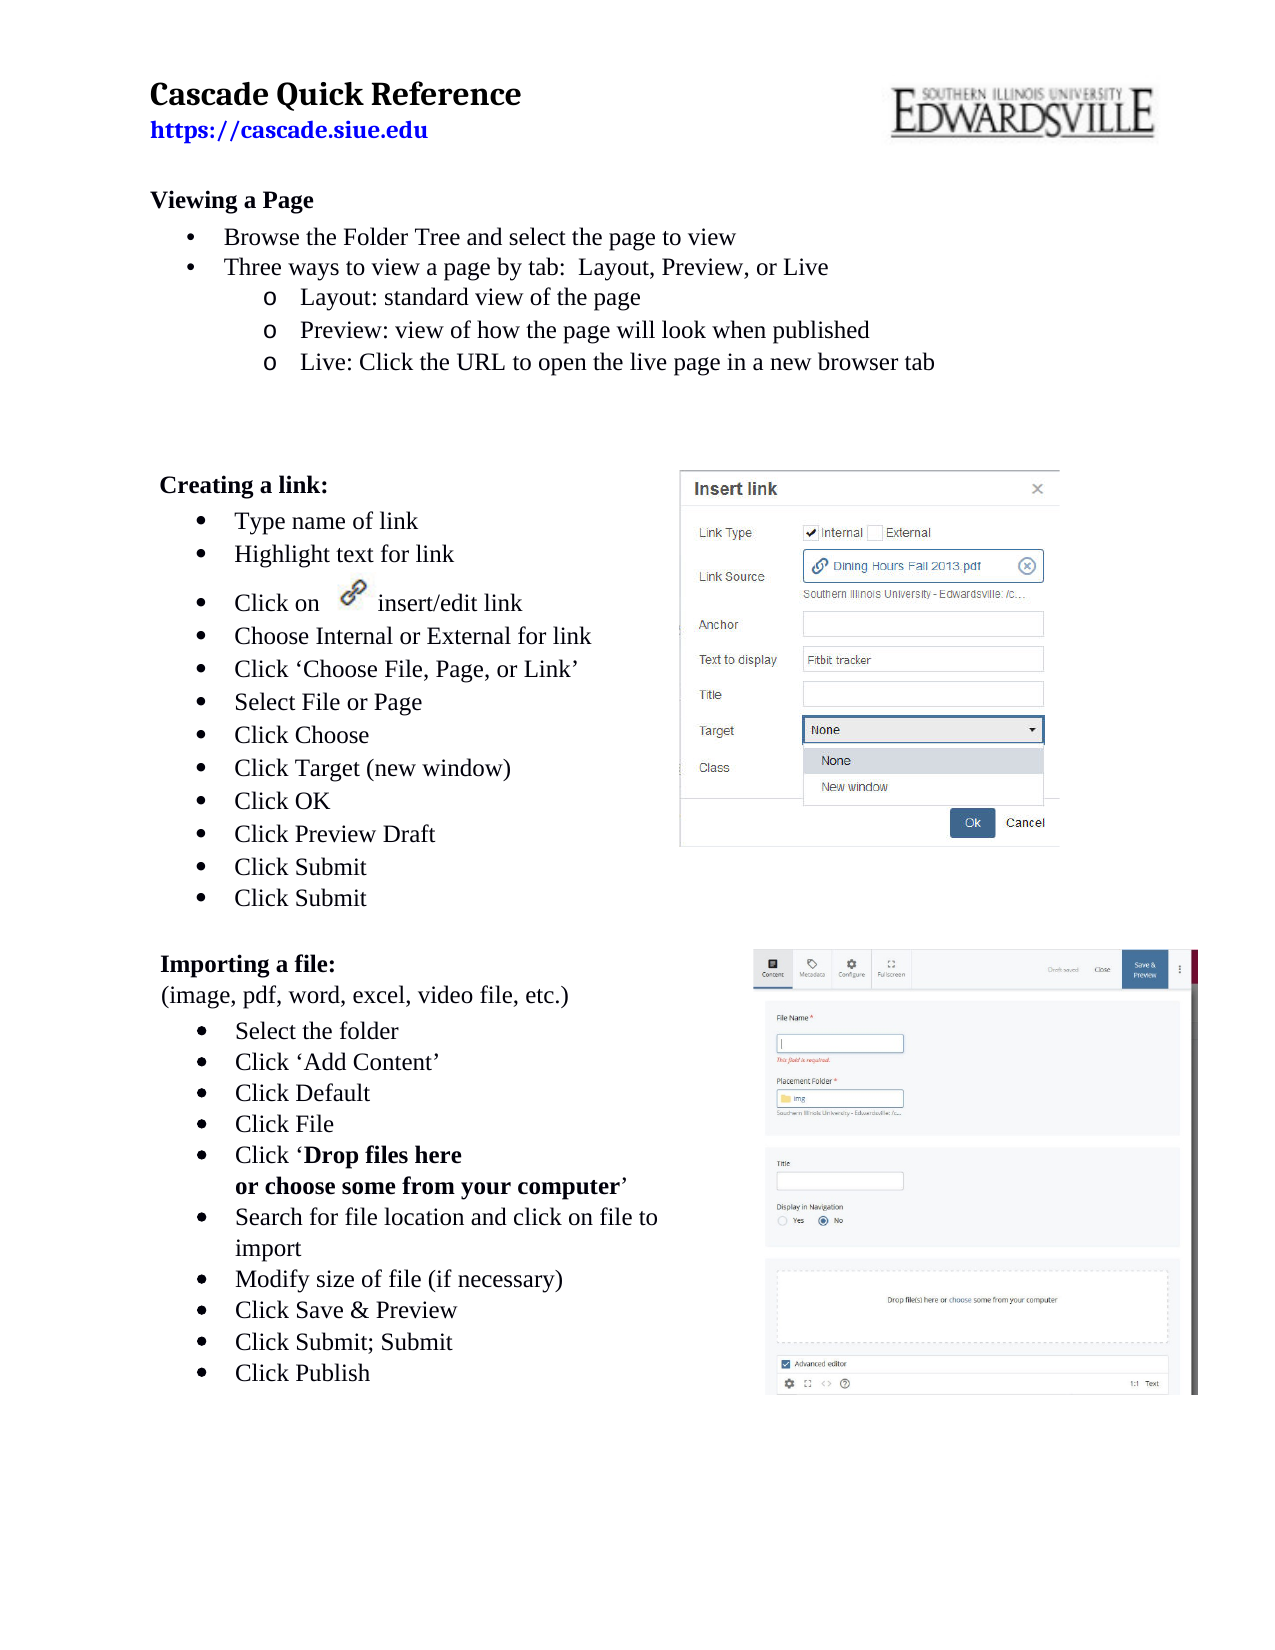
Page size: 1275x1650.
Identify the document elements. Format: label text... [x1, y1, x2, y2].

picture [325, 572, 378, 612]
table_header [742, 949, 1209, 1429]
picture [881, 75, 1171, 154]
picture [679, 470, 1060, 847]
table_header Importing a file: (image, pdf, word, excel, video file, etc.) Select the folder Click ‘Add Content’ Click Default Click File Click ‘Drop files here or choose some from your computer’ Search for file location and click on file to import Modify size of file (if necessary) Click Save & Preview Click Submit; Submit Click Publish [150, 949, 742, 1429]
list Preview: view of how the page will look when published [262, 315, 1072, 346]
text Viewing a Page [150, 186, 1072, 214]
table_header [610, 470, 1071, 919]
list Live: Click the URL to open the live page in a new browser tab [262, 347, 1072, 378]
list Layout: standard view of the page [262, 282, 1072, 313]
table_header Creating a link: Type name of link Highlight text for link Click on insert/edit link Choose Internal or External for link Click ‘Choose File, Page, or Link’ Select File or Page Click Choose Click Target (new window) Click OK Click Preview Draft Click Submit Click Submit [150, 470, 610, 919]
list Browse the Folder Tree and select the page to view [186, 221, 1072, 250]
picture [753, 949, 1198, 1395]
list Three ways to view a page by tab: Layout, Preview, or Live [186, 252, 1072, 281]
